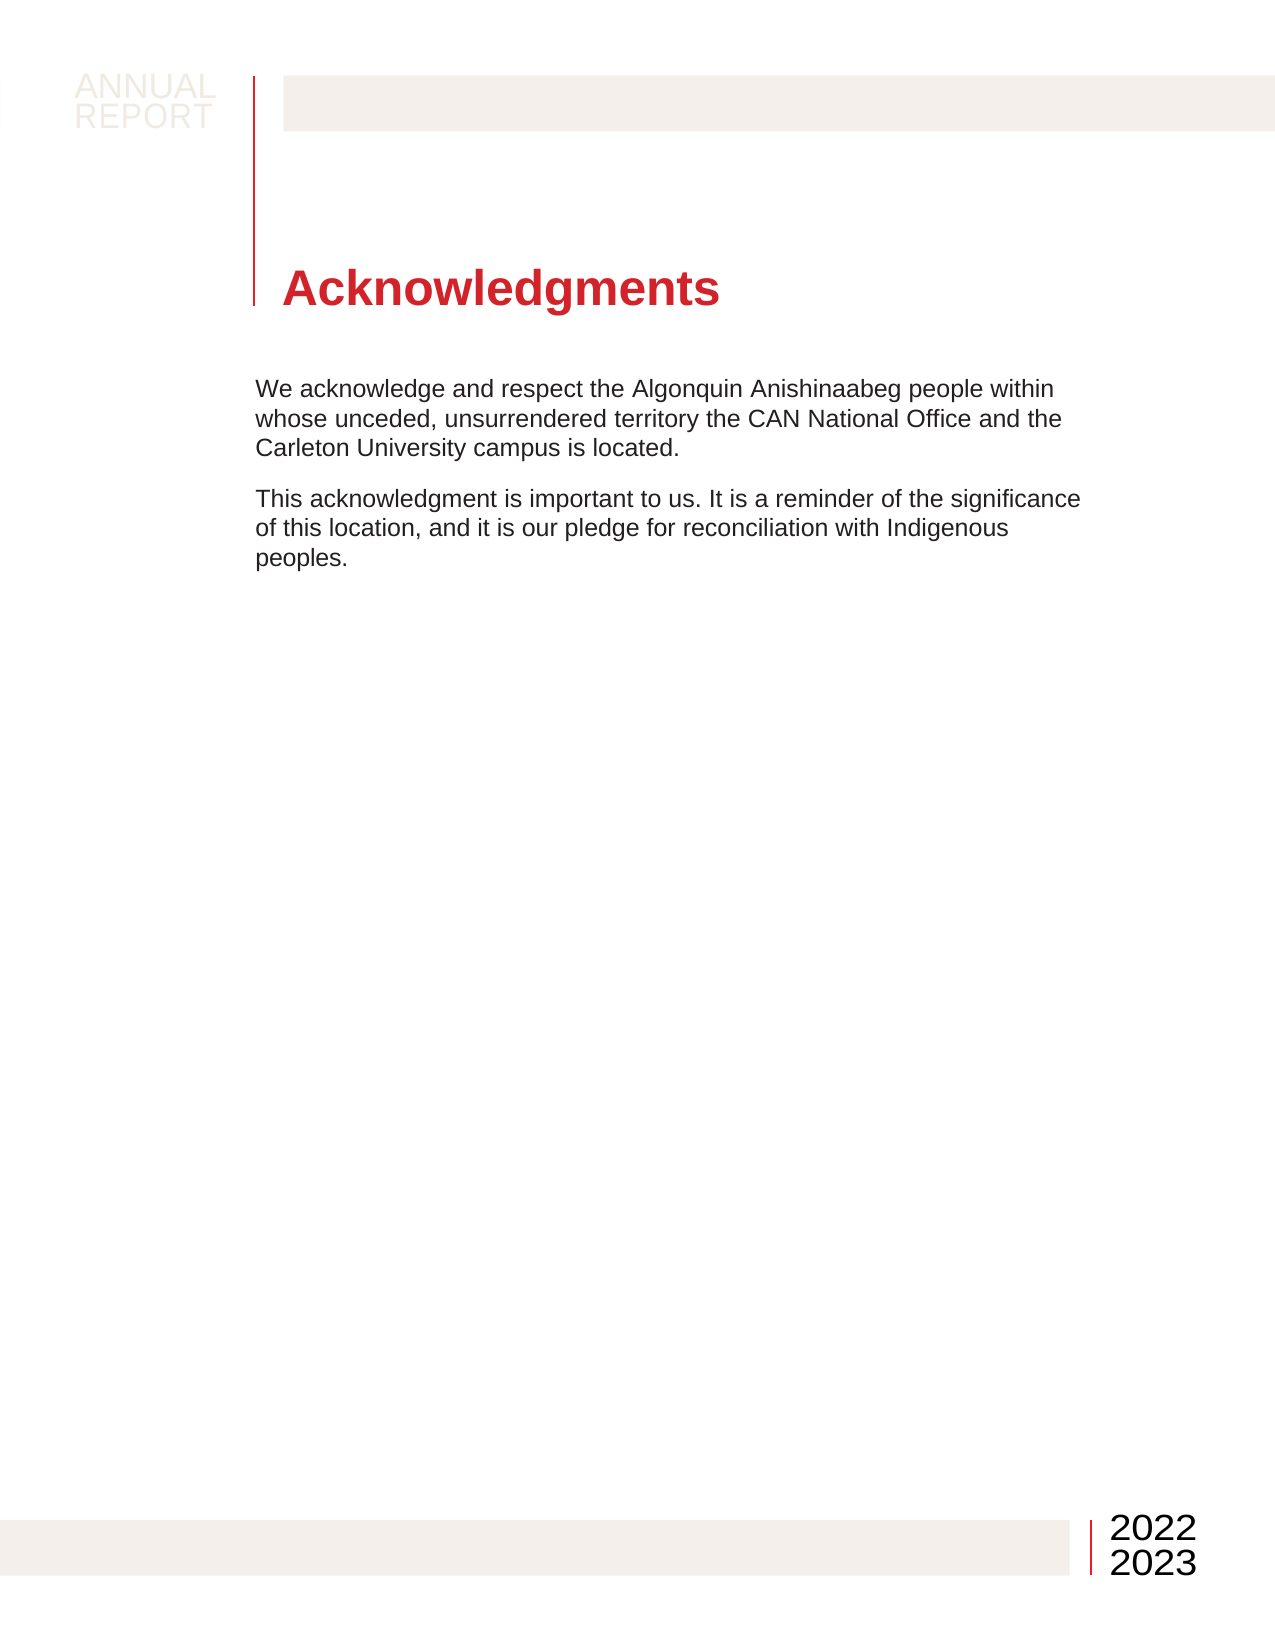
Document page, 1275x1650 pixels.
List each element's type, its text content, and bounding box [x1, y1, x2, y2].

subtitle Acknowledgments [282, 259, 1212, 316]
text We acknowledge and respect the Algonquin Anishinaabeg people within whose unceded, unsurrendered territory the CAN National Office and the Carleton University campus is located. [255, 374, 1090, 462]
text This acknowledgment is important to us. It is a reminder of the significance of this location, and it is our pledge for reconciliation with Indigenous peoples. [255, 484, 1090, 572]
